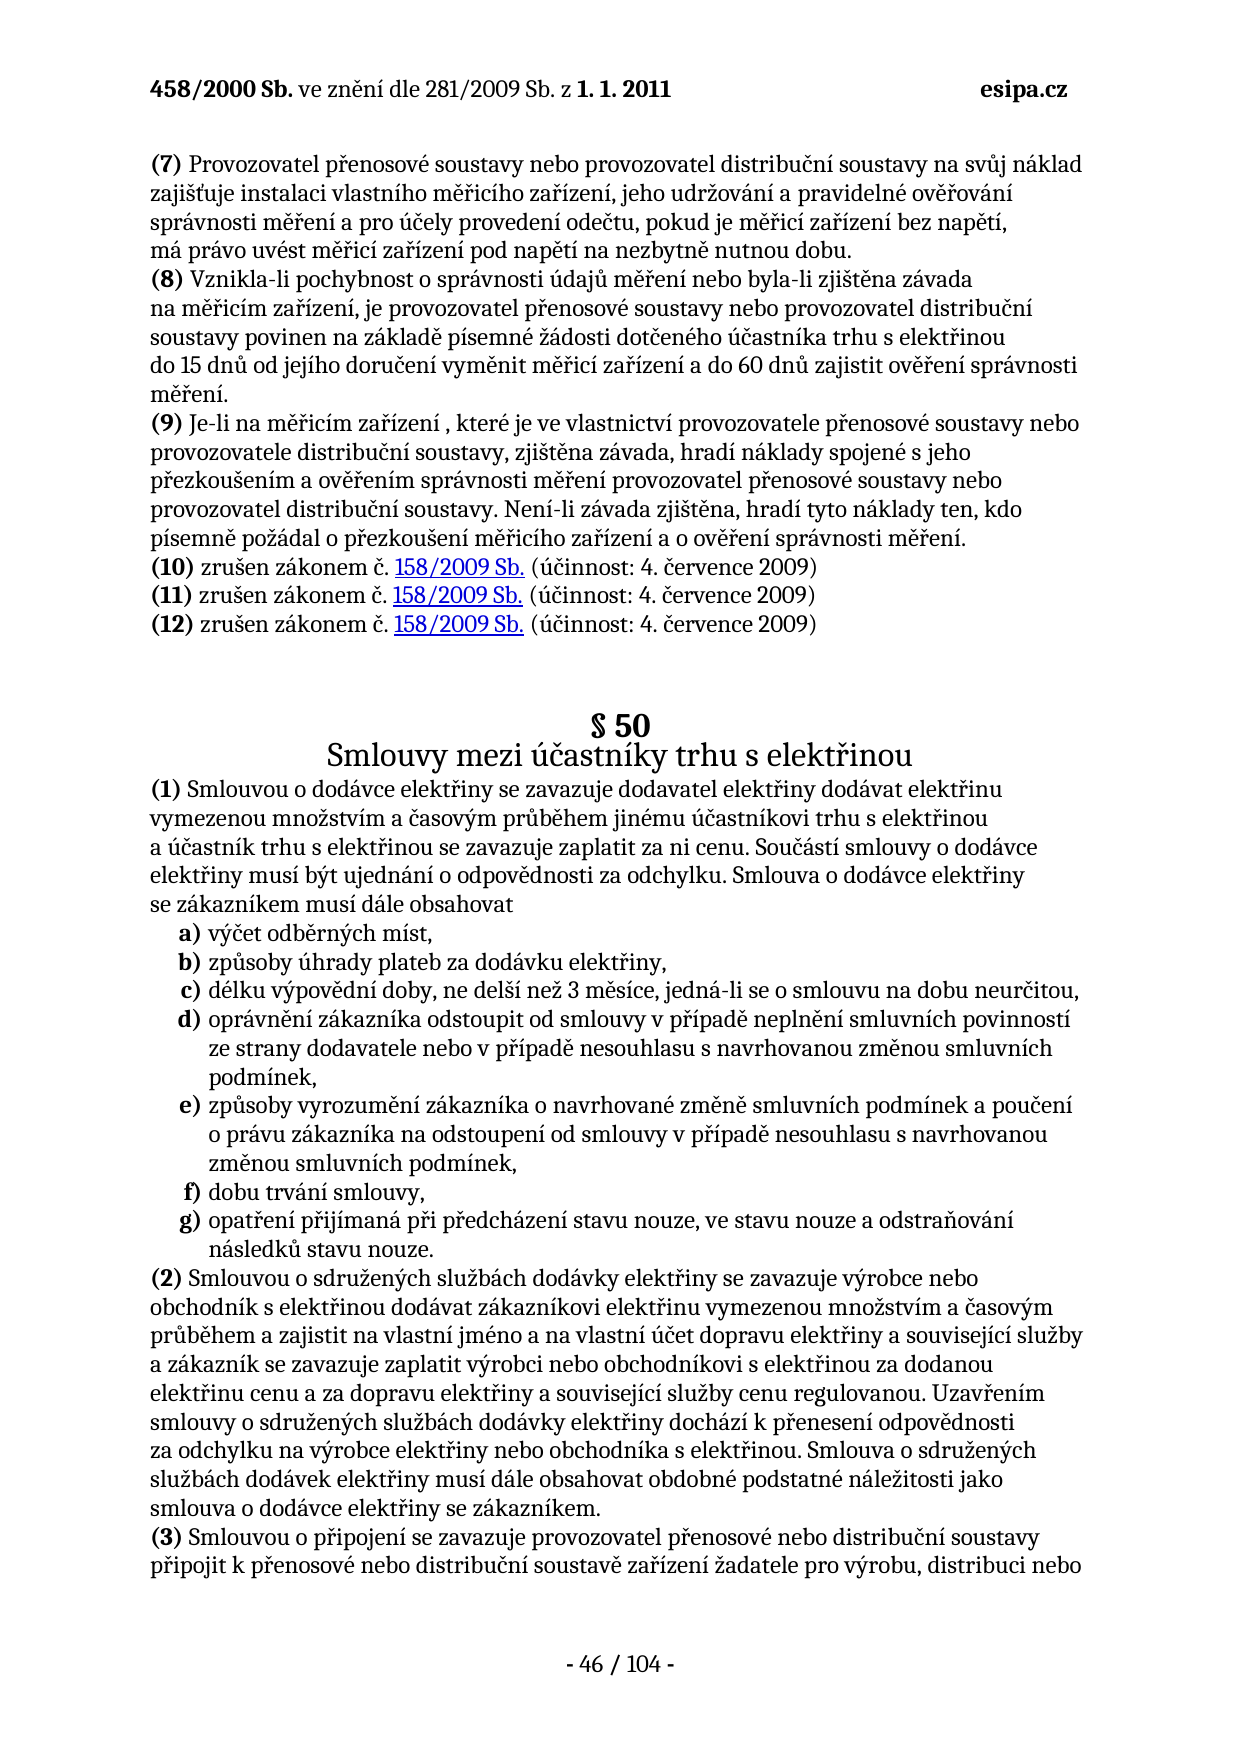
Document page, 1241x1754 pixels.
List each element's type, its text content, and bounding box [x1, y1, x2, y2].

text (10) zrušen zákonem č. 158/2009 Sb. (účinnost: 4. července 2009) [150, 552, 1090, 581]
text (8) Vznikla-li pochybnost o správnosti údajů měření nebo byla-li zjištěna závada na měřicím zařízení, je provozovatel přenosové soustavy nebo provozovatel distribuční soustavy povinen na základě písemné žádosti dotčeného účastníka trhu s elektřinou do 15 dnů od jejího doručení vyměnit měřicí zařízení a do 60 dnů zajistit ověření správnosti měření. [150, 265, 1090, 409]
text c) délku výpovědní doby, ne delší než 3 měsíce, jedná-li se o smlouvu na dobu neurčitou, [150, 976, 1090, 1005]
text b) způsoby úhrady plateb za dodávku elektřiny, [150, 947, 1090, 976]
text (12) zrušen zákonem č. 158/2009 Sb. (účinnost: 4. července 2009) [150, 610, 1090, 639]
text d) oprávnění zákazníka odstoupit od smlouvy v případě neplnění smluvních povinností ze strany dodavatele nebo v případě nesouhlasu s navrhovanou změnou smluvních podmínek, [150, 1005, 1090, 1091]
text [150, 1522, 1090, 1580]
text f) dobu trvání smlouvy, [150, 1177, 1090, 1206]
text (9) Je-li na měřicím zařízení , které je ve vlastnictví provozovatele přenosové soustavy nebo provozovatele distribuční soustavy, zjištěna závada, hradí náklady spojené s jeho přezkoušením a ověřením správnosti měření provozovatel přenosové soustavy nebo provozovatel distribuční soustavy. Není-li závada zjištěna, hradí tyto náklady ten, kdo písemně požádal o přezkoušení měřicího zařízení a o ověření správnosti měření. [150, 409, 1090, 552]
text (11) zrušen zákonem č. 158/2009 Sb. (účinnost: 4. července 2009) [150, 581, 1090, 610]
text g) opatření přijímaná při předcházení stavu nouze, ve stavu nouze a odstraňování následků stavu nouze. [150, 1206, 1090, 1264]
text a) výčet odběrných míst, [150, 919, 1090, 947]
text e) způsoby vyrozumění zákazníka o navrhované změně smluvních podmínek a poučení o právu zákazníka na odstoupení od smlouvy v případě nesouhlasu s navrhovanou změnou smluvních podmínek, [150, 1091, 1090, 1177]
subtitle § 50 -Smlouvy mezi účastníky trhu s elektřinou [150, 712, 1090, 775]
text (2) Smlouvou o sdružených službách dodávky elektřiny se zavazuje výrobce nebo obchodník s elektřinou dodávat zákazníkovi elektřinu vymezenou množstvím a časovým průběhem a zajistit na vlastní jméno a na vlastní účet dopravu elektřiny a související služby a zákazník se zavazuje zaplatit výrobci nebo obchodníkovi s elektřinou za dodanou elektřinu cenu a za dopravu elektřiny a související služby cenu regulovanou. Uzavřením smlouvy o sdružených službách dodávky elektřiny dochází k přenesení odpovědnosti za odchylku na výrobce elektřiny nebo obchodníka s elektřinou. Smlouva o sdružených službách dodávek elektřiny musí dále obsahovat obdobné podstatné náležitosti jako smlouva o dodávce elektřiny se zákazníkem. [150, 1264, 1090, 1522]
text (7) Provozovatel přenosové soustavy nebo provozovatel distribuční soustavy na svůj náklad zajišťuje instalaci vlastního měřicího zařízení, jeho udržování a pravidelné ověřování správnosti měření a pro účely provedení odečtu, pokud je měřicí zařízení bez napětí, má právo uvést měřicí zařízení pod napětí na nezbytně nutnou dobu. [150, 150, 1090, 265]
text (1) Smlouvou o dodávce elektřiny se zavazuje dodavatel elektřiny dodávat elektřinu vymezenou množstvím a časovým průběhem jinému účastníkovi trhu s elektřinou a účastník trhu s elektřinou se zavazuje zaplatit za ni cenu. Součástí smlouvy o dodávce elektřiny musí být ujednání o odpovědnosti za odchylku. Smlouva o dodávce elektřiny se zákazníkem musí dále obsahovat [150, 775, 1090, 919]
